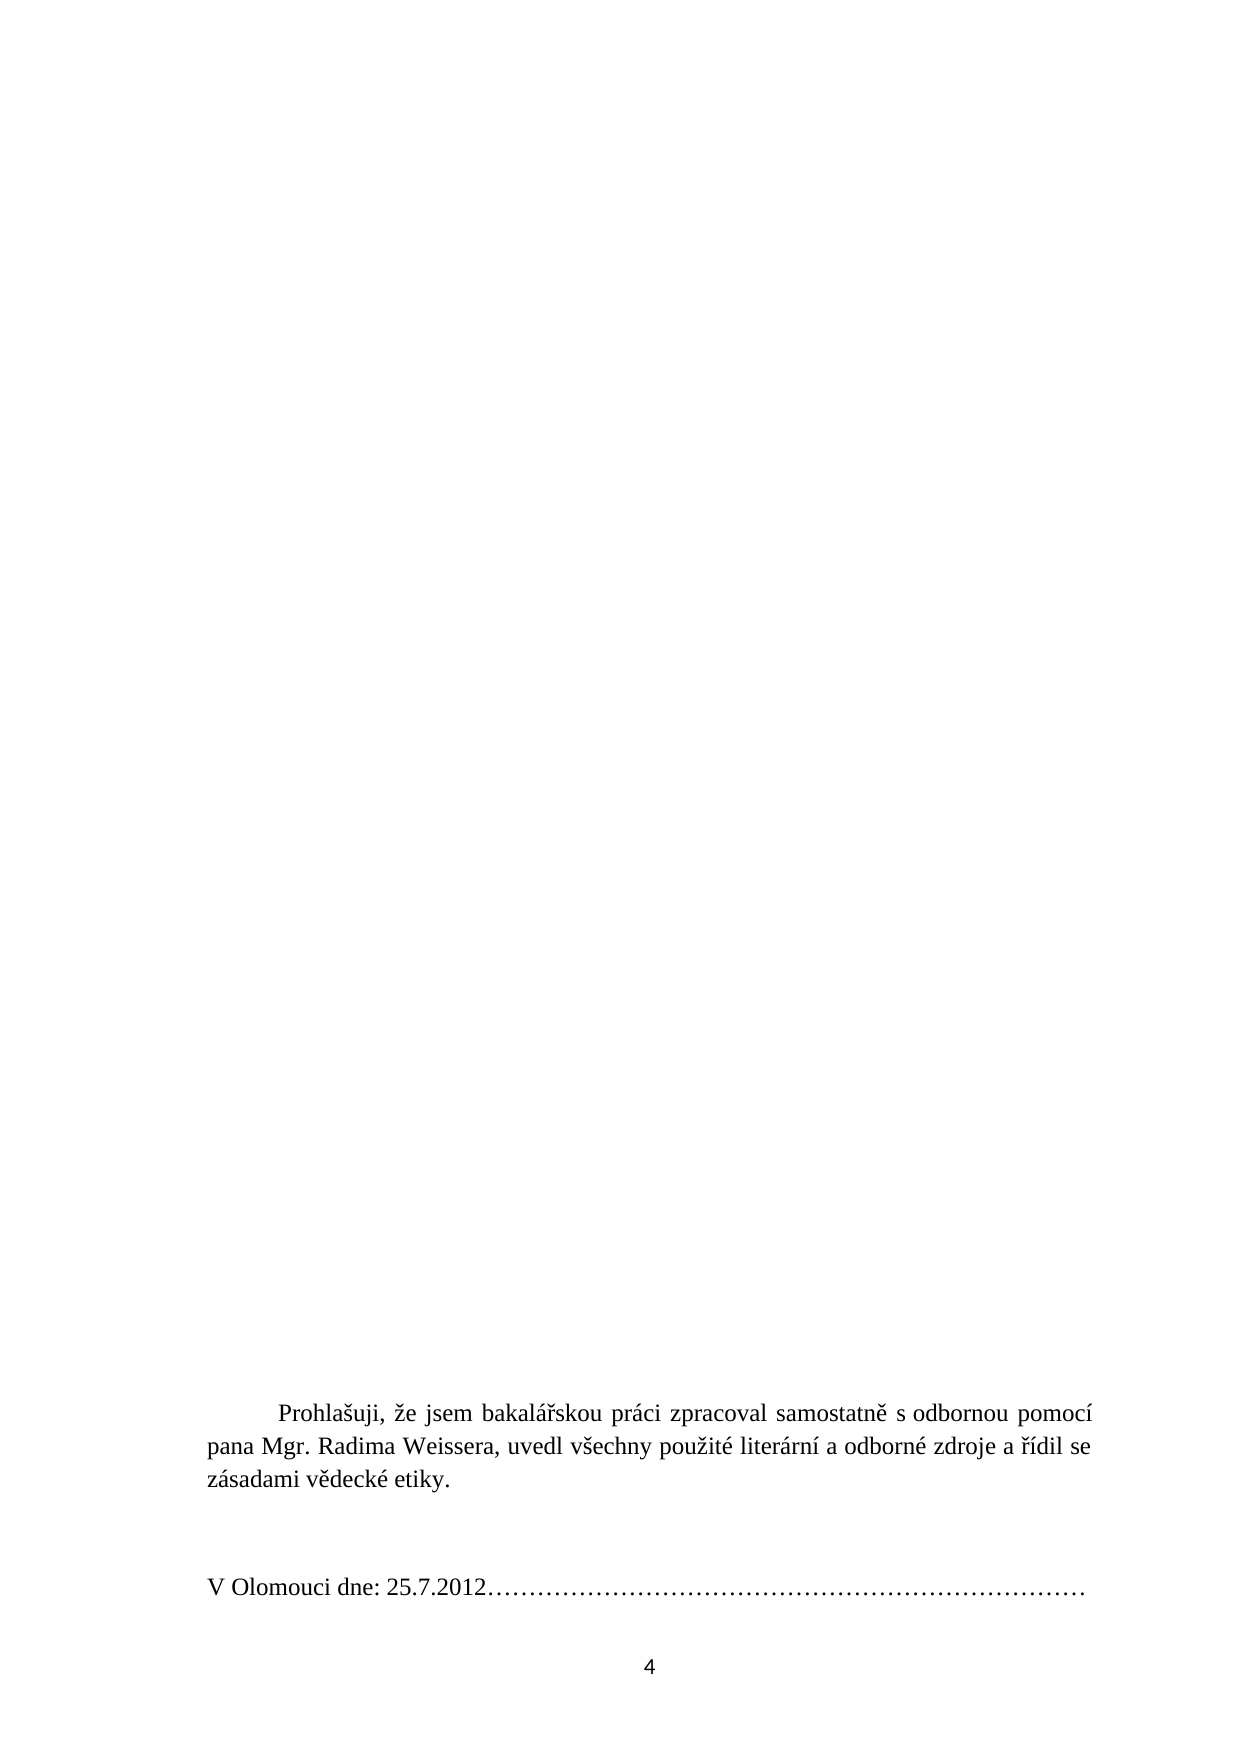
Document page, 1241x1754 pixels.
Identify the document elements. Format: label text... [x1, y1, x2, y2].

picture [619, 1610, 676, 1754]
text V Olomouci dne: 25.7.2012……………………………………………………………… [207, 1572, 1092, 1601]
text Prohlašuji, že jsem bakalářskou práci zpracoval samostatně s odbornou pomocí pana Mgr. Radima Weissera, uvedl všechny použité literární a odborné zdroje a řídil se zásadami vědecké etiky. [207, 1398, 1092, 1493]
